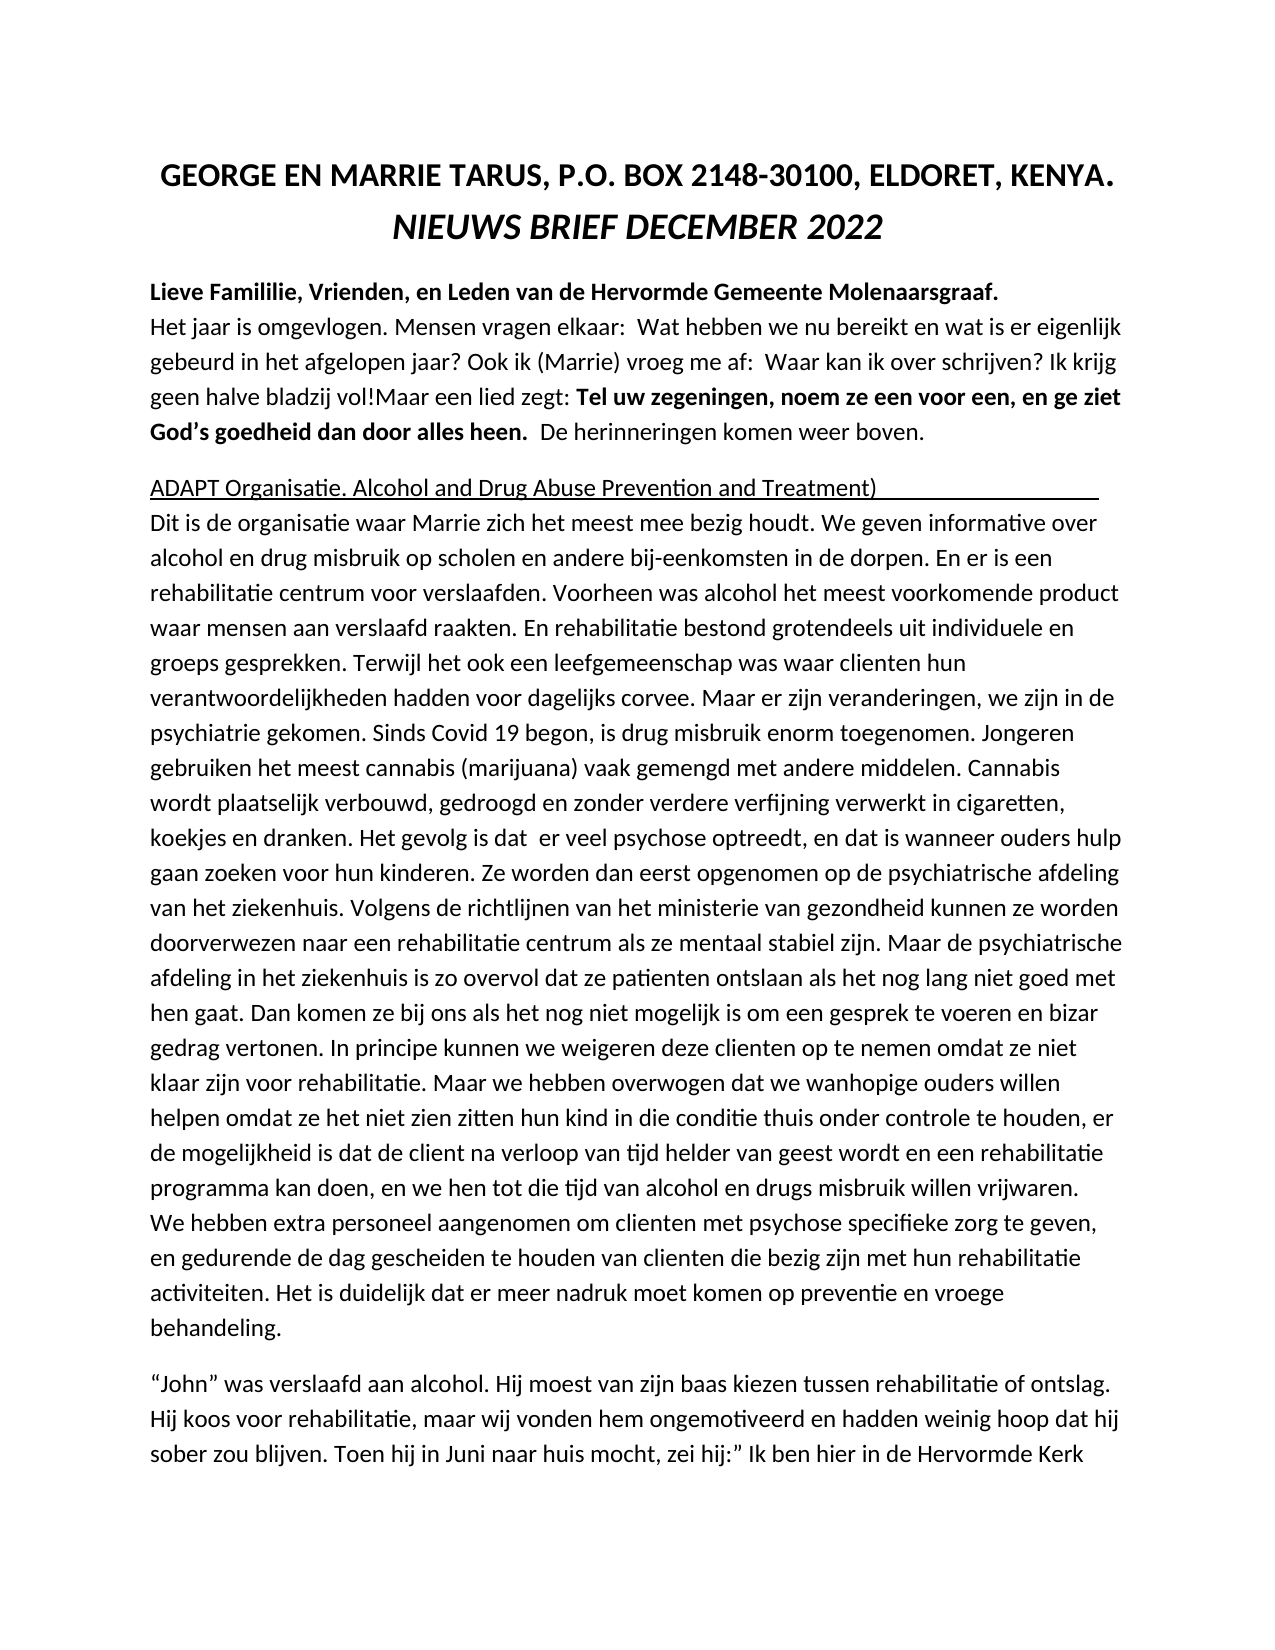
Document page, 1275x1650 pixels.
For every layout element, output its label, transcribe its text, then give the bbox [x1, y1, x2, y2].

text GEORGE EN MARRIE TARUS, P.O. BOX 2148-30100, ELDORET, KENYA. NIEUWS BRIEF DECEMBER 2022 [150, 150, 1125, 248]
text Lieve Famililie, Vrienden, en Leden van de Hervormde Gemeente Molenaarsgraaf. Het jaar is omgevlogen. Mensen vragen elkaar: Wat hebben we nu bereikt en wat is er eigenlijk gebeurd in het afgelopen jaar? Ook ik (Marrie) vroeg me af: Waar kan ik over schrijven? Ik krijg geen halve bladzij vol!Maar een lied zegt: Tel uw zegeningen, noem ze een voor een, en ge ziet God’s goedheid dan door alles heen. De herinneringen komen weer boven. [150, 276, 1125, 447]
text ADAPT Organisatie. Alcohol and Drug Abuse Prevention and Treatment) Dit is de organisatie waar Marrie zich het meest mee bezig houdt. We geven informative over alcohol en drug misbruik op scholen en andere bij-eenkomsten in de dorpen. En er is een rehabilitatie centrum voor verslaafden. Voorheen was alcohol het meest voorkomende product waar mensen aan verslaafd raakten. En rehabilitatie bestond grotendeels uit individuele en groeps gesprekken. Terwijl het ook een leefgemeenschap was waar clienten hun verantwoordelijkheden hadden voor dagelijks corvee. Maar er zijn veranderingen, we zijn in de psychiatrie gekomen. Sinds Covid 19 begon, is drug misbruik enorm toegenomen. Jongeren gebruiken het meest cannabis (marijuana) vaak gemengd met andere middelen. Cannabis wordt plaatselijk verbouwd, gedroogd en zonder verdere verfijning verwerkt in cigaretten, koekjes en dranken. Het gevolg is dat er veel psychose optreedt, en dat is wanneer ouders hulp gaan zoeken voor hun kinderen. Ze worden dan eerst opgenomen op de psychiatrische afdeling van het ziekenhuis. Volgens de richtlijnen van het ministerie van gezondheid kunnen ze worden doorverwezen naar een rehabilitatie centrum als ze mentaal stabiel zijn. Maar de psychiatrische afdeling in het ziekenhuis is zo overvol dat ze patienten ontslaan als het nog lang niet goed met hen gaat. Dan komen ze bij ons als het nog niet mogelijk is om een gesprek te voeren en bizar gedrag vertonen. In principe kunnen we weigeren deze clienten op te nemen omdat ze niet klaar zijn voor rehabilitatie. Maar we hebben overwogen dat we wanhopige ouders willen helpen omdat ze het niet zien zitten hun kind in die conditie thuis onder controle te houden, er de mogelijkheid is dat de client na verloop van tijd helder van geest wordt en een rehabilitatie programma kan doen, en we hen tot die tijd van alcohol en drugs misbruik willen vrijwaren. We hebben extra personeel aangenomen om clienten met psychose specifieke zorg te geven, en gedurende de dag gescheiden te houden van clienten die bezig zijn met hun rehabilitatie activiteiten. Het is duidelijk dat er meer nadruk moet komen op preventie en vroege behandeling. [150, 472, 1125, 1343]
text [150, 1368, 1125, 1468]
